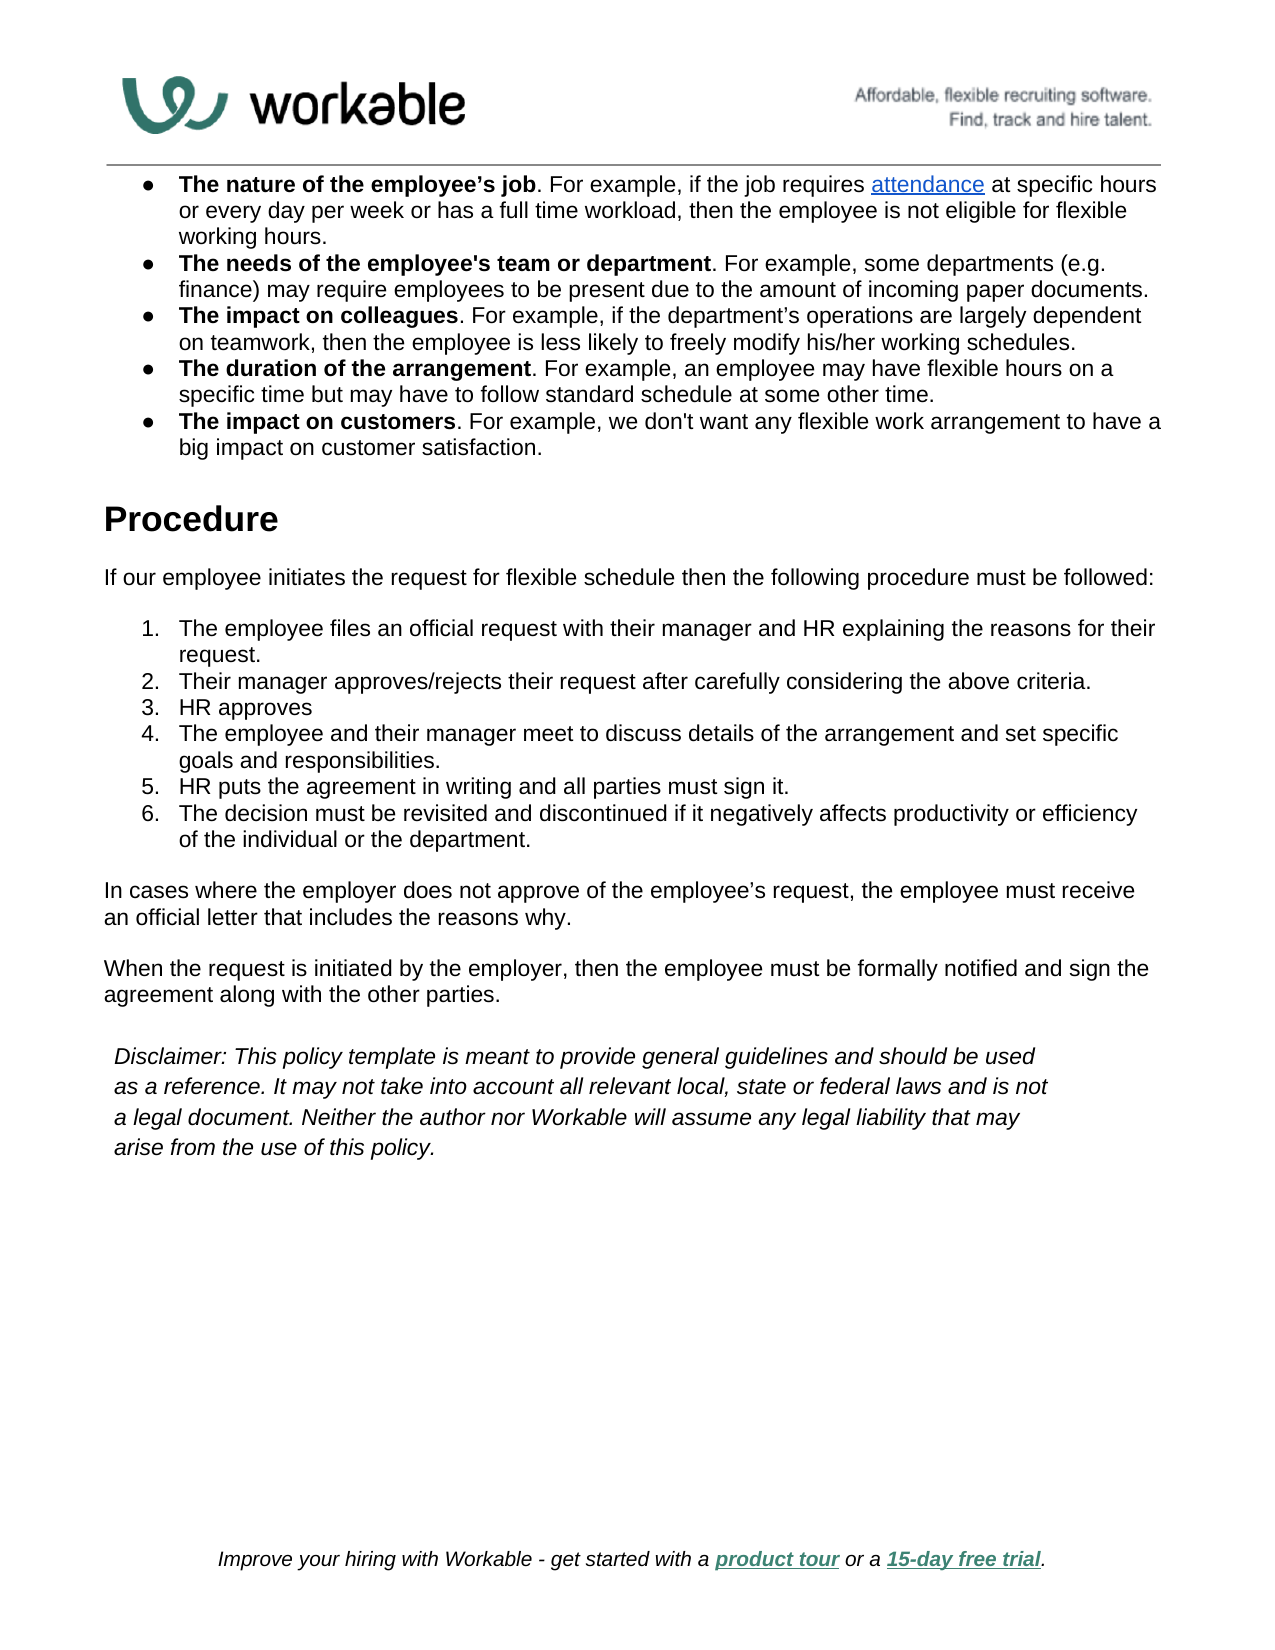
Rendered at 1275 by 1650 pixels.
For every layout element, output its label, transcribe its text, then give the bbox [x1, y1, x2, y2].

list The impact on colleagues. For example, if the department’s operations are largely dependent on teamwork, then the employee is less likely to freely modify his/her working schedules. [141, 302, 1162, 355]
text In cases where the employer does not approve of the employee’s request, the employee must receive an official letter that includes the reasons why. [103, 877, 1162, 930]
text When the request is initiated by the employer, then the employee must be formally notified and sign the agreement along with the other parties. [103, 955, 1162, 1008]
list The nature of the employee’s job. For example, if the job requires attendance at specific hours or every day per week or has a full time workload, then the employee is not eligible for flexible working hours. [141, 171, 1162, 249]
picture [103, 75, 1163, 167]
list The needs of the employee's team or department. For example, some departments (e.g. finance) may require employees to be present due to the amount of incoming paper documents. [141, 249, 1162, 302]
list The employee files an official request with their manager and HR explaining the reasons for their request. [141, 615, 1162, 668]
list The impact on customers. For example, we don't want any flexible work arrangement to have a big impact on customer satisfaction. [141, 408, 1162, 460]
list HR approves [141, 694, 1162, 720]
list The employee and their manager meet to discuss details of the arrangement and set specific goals and responsibilities. [141, 720, 1162, 773]
table_header Disclaimer: This policy template is meant to provide general guidelines and should be used as a reference. It may not take into account all relevant local, state or federal laws and is not a legal document. Neither the author nor Workable will assume any legal liability that may arise from the use of this policy. [104, 1033, 1069, 1174]
list Their manager approves/rejects their request after carefully considering the above criteria. [141, 668, 1162, 694]
subtitle Procedure [103, 498, 1162, 539]
list The decision must be revisited and discontinued if it negatively affects productivity or efficiency of the individual or the department. [141, 799, 1162, 852]
list The duration of the arrangement. For example, an employee may have flexible hours on a specific time but may have to follow standard schedule at some other time. [141, 355, 1162, 408]
text If our employee initiates the request for flexible schedule then the following procedure must be followed: [103, 564, 1162, 590]
list HR puts the agreement in writing and all parties must sign it. [141, 773, 1162, 799]
